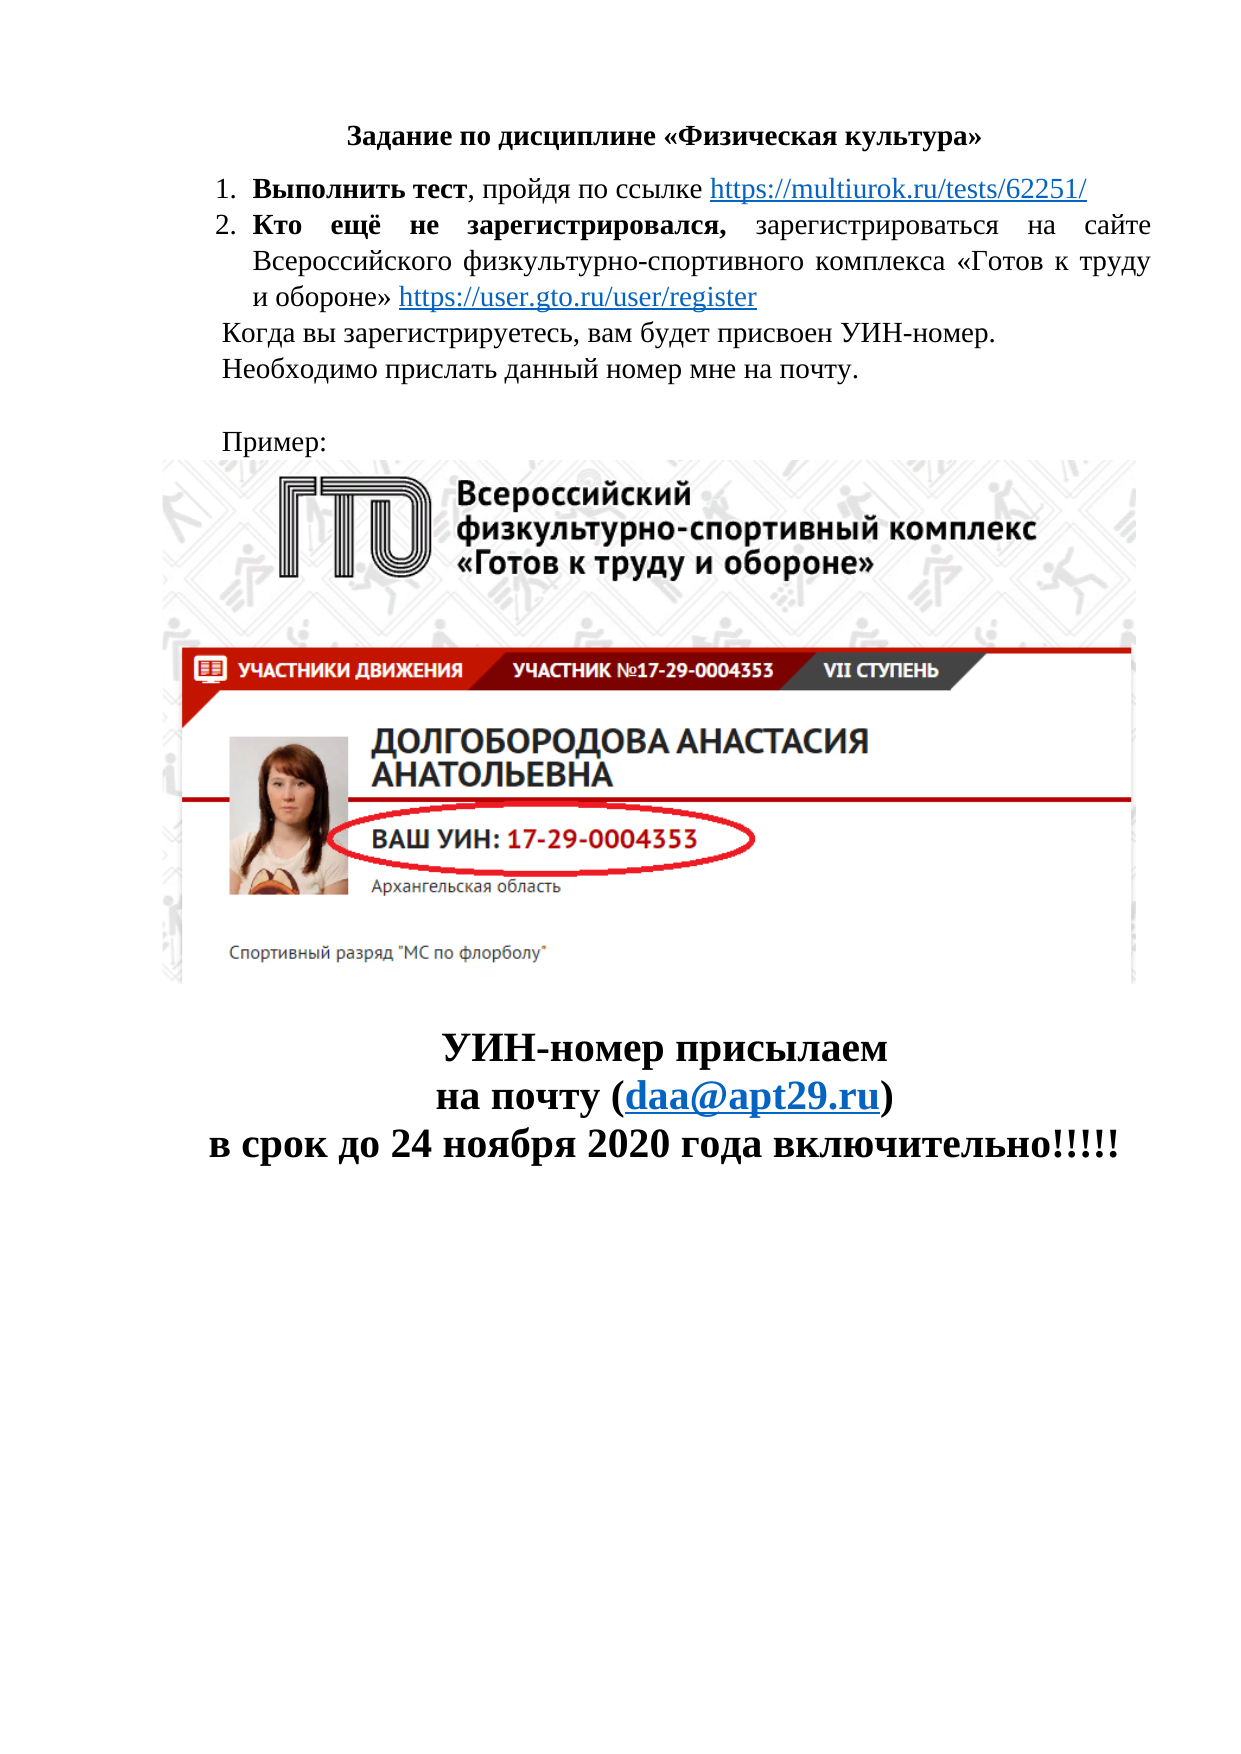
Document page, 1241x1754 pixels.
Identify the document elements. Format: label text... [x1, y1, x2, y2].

text на почту (daa@apt29.ru) [177, 1071, 1152, 1118]
text УИН-номер присылаем [177, 1023, 1152, 1071]
picture [162, 460, 1136, 1004]
text Задание по дисциплине «Физическая культура» [177, 118, 1152, 152]
list Пример: [222, 424, 1152, 457]
text в срок до 24 ноября 2020 года включительно!!!!! [177, 1118, 1152, 1166]
list Когда вы зарегистрируетесь, вам будет присвоен УИН-номер. [222, 316, 1152, 349]
list Необходимо прислать данный номер мне на почту. [222, 352, 1152, 385]
list Выполнить тест, пройдя по ссылке https://multiurok.ru/tests/62251/ [215, 171, 1152, 204]
list Кто ещё не зарегистрировался, зарегистрироваться на сайте Всероссийского физкультурно-спортивного комплекса «Готов к труду и обороне» https://user.gto.ru/user/register [215, 207, 1152, 313]
